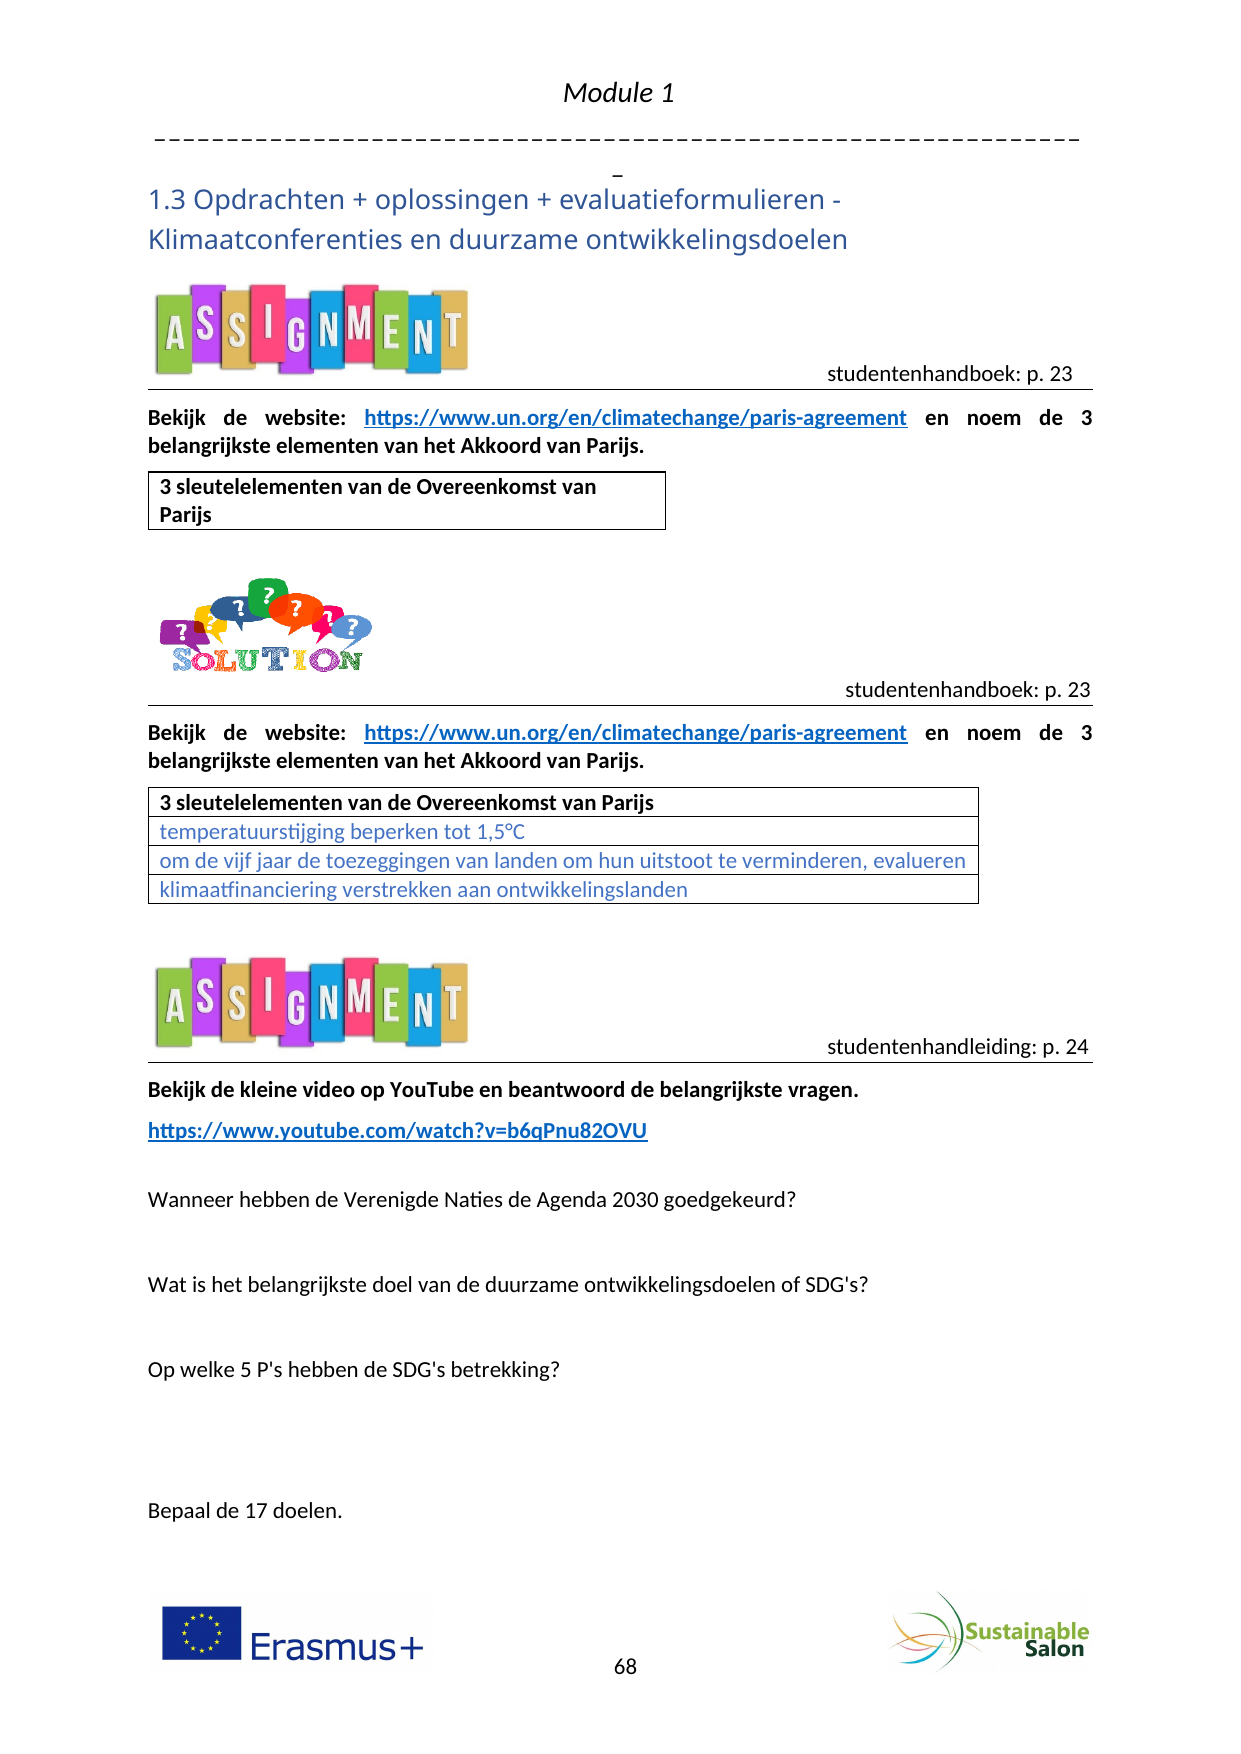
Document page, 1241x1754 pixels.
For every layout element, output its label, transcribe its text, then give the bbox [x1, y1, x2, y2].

text Bekijk de kleine video op YouTube en beantwoord de belangrijkste vragen. [148, 1076, 1093, 1103]
picture [147, 945, 478, 1055]
text Wat is het belangrijkste doel van de duurzame ontwikkelingsdoelen of SDG's? [148, 1270, 1093, 1298]
table_cell klimaatfinanciering verstrekken aan ontwikkelingslanden [149, 875, 978, 903]
text https://www.youtube.com/watch?v=b6qPnu82OVU [148, 1116, 1093, 1144]
picture [147, 1591, 438, 1675]
table_cell temperatuurstijging beperken tot 1,5°C [149, 817, 978, 845]
subtitle 1.3 Opdrachten + oplossingen + evaluatieformulieren - Klimaatconferenties en duurzame ontwikkelingsdoelen [148, 181, 1093, 257]
table_header 3 sleutelelementen van de Overeenkomst van Parijs [149, 473, 665, 528]
table_header 3 sleutelelementen van de Overeenkomst van Parijs [149, 788, 978, 816]
table_cell om de vijf jaar de toezeggingen van landen om hun uitstoot te verminderen, evalueren [149, 846, 978, 874]
picture [885, 1588, 1093, 1675]
text Bekijk de website: https://www.un.org/en/climatechange/paris-agreement en noem de 3 belangrijkste elementen van het Akkoord van Parijs. [148, 718, 1093, 774]
text studentenhandboek: p. 23 [148, 571, 1093, 705]
text Wanneer hebben de Verenigde Naties de Agenda 2030 goedgekeurd? [148, 1185, 1093, 1213]
text Op welke 5 P's hebben de SDG's betrekking? [148, 1355, 1093, 1383]
picture [147, 570, 377, 697]
text Bepaal de 17 doelen. [148, 1496, 1093, 1524]
text Bekijk de website: https://www.un.org/en/climatechange/paris-agreement en noem de 3 belangrijkste elementen van het Akkoord van Parijs. [148, 403, 1093, 459]
picture [147, 272, 478, 382]
